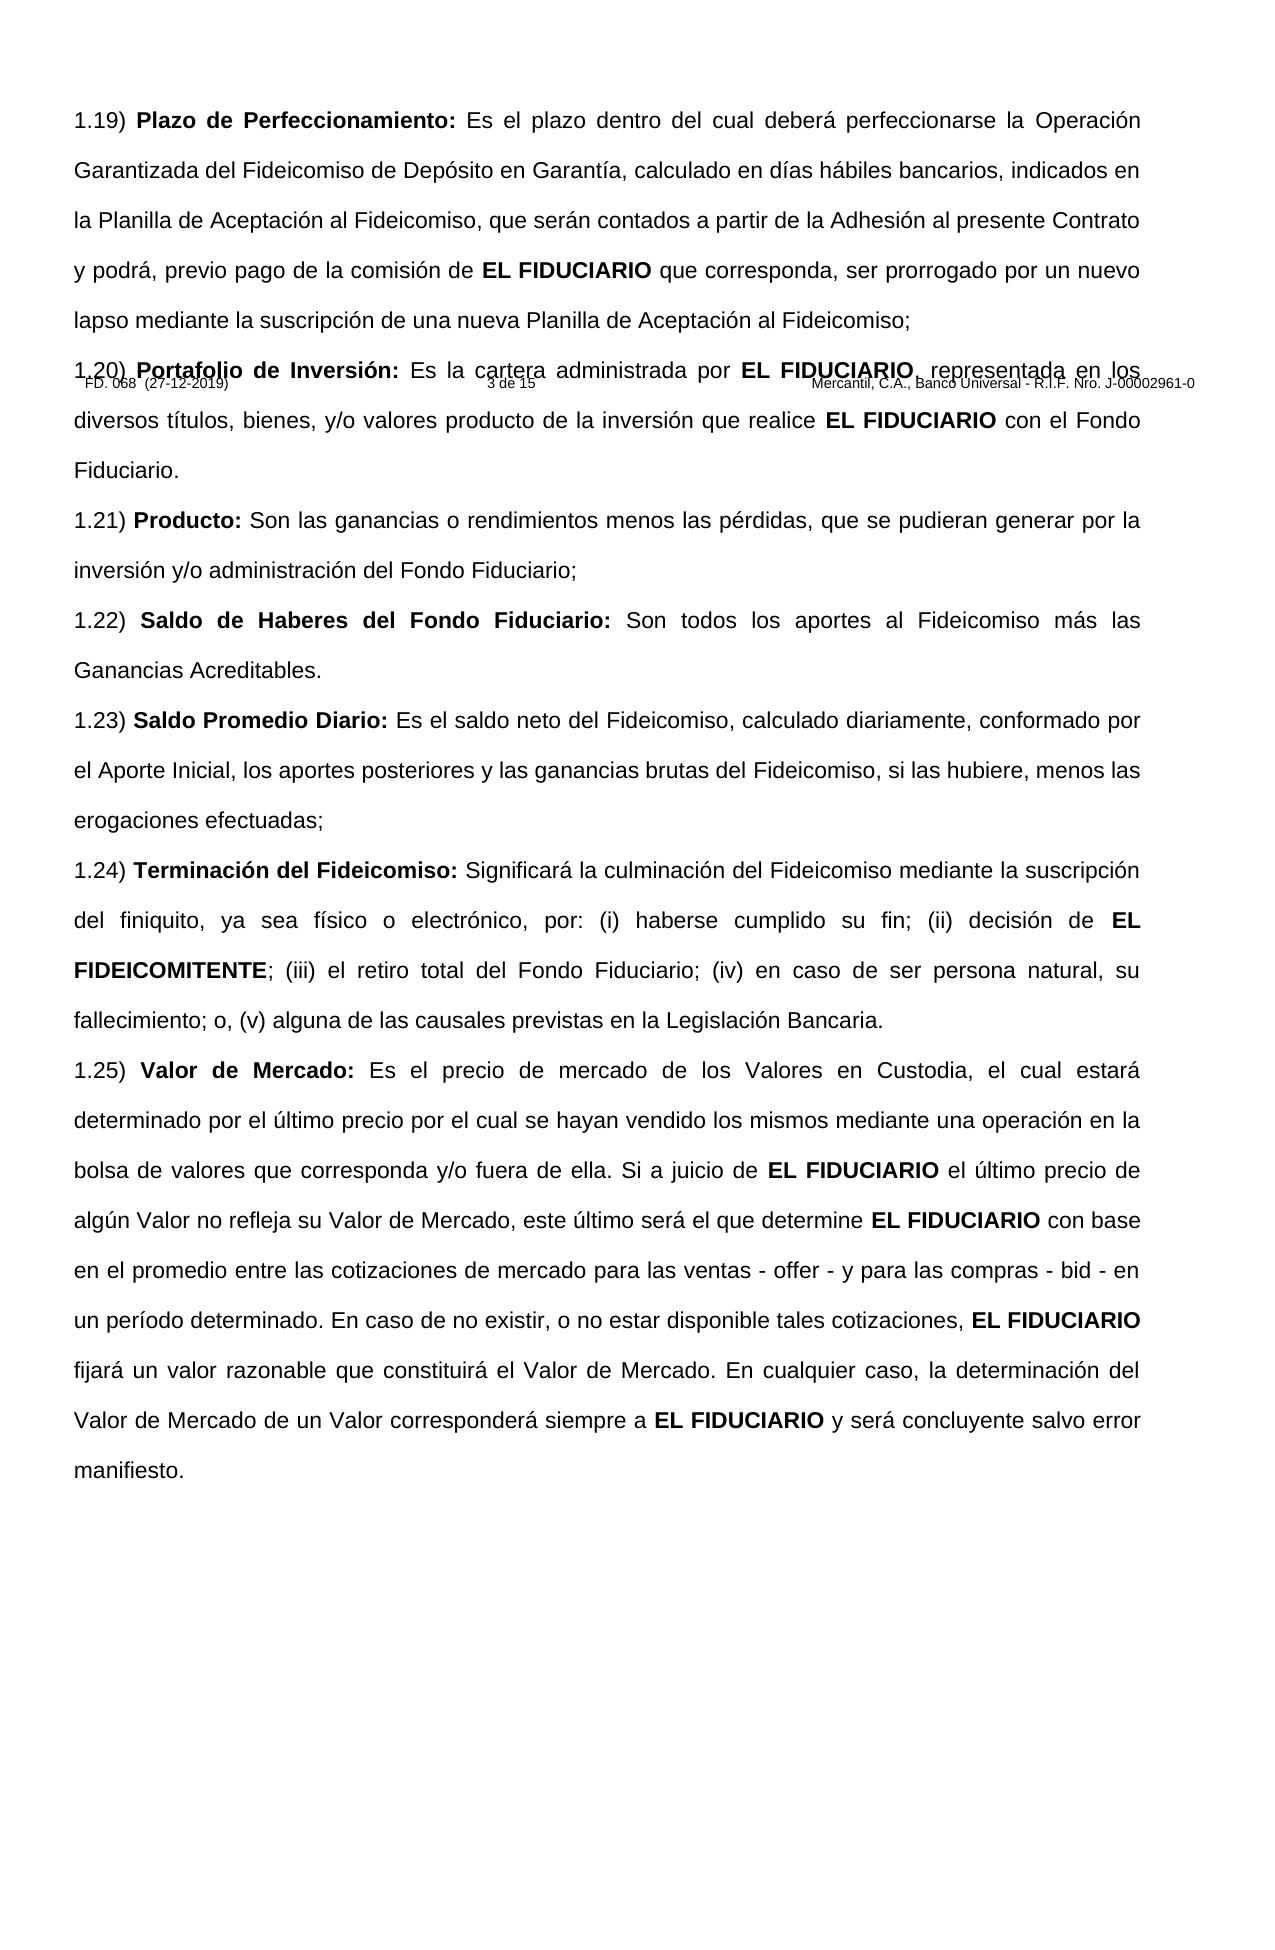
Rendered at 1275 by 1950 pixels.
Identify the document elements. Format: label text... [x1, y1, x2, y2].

text 1.20) Portafolio de Inversión: Es la cartera administrada por EL FIDUCIARIO, representada en los diversos títulos, bienes, y/o valores producto de la inversión que realice EL FIDUCIARIO con el Fondo Fiduciario. [74, 339, 1141, 489]
text 1.24) Terminación del Fideicomiso: Significará la culminación del Fideicomiso mediante la suscripción del finiquito, ya sea físico o electrónico, por: (i) haberse cumplido su fin; (ii) decisión de EL FIDEICOMITENTE; (iii) el retiro total del Fondo Fiduciario; (iv) en caso de ser persona natural, su fallecimiento; o, (v) alguna de las causales previstas en la Legislación Bancaria. [74, 839, 1141, 1039]
text 1.22) Saldo de Haberes del Fondo Fiduciario: Son todos los aportes al Fideicomiso más las Ganancias Acreditables. [74, 589, 1141, 689]
text 1.25) Valor de Mercado: Es el precio de mercado de los Valores en Custodia, el cual estará determinado por el último precio por el cual se hayan vendido los mismos mediante una operación en la bolsa de valores que corresponda y/o fuera de ella. Si a juicio de EL FIDUCIARIO el último precio de algún Valor no refleja su Valor de Mercado, este último será el que determine EL FIDUCIARIO con base en el promedio entre las cotizaciones de mercado para las ventas - offer - y para las compras - bid - en un período determinado. En caso de no existir, o no estar disponible tales cotizaciones, EL FIDUCIARIO fijará un valor razonable que constituirá el Valor de Mercado. En cualquier caso, la determinación del Valor de Mercado de un Valor corresponderá siempre a EL FIDUCIARIO y será concluyente salvo error manifiesto. [74, 1039, 1141, 1489]
text 1.23) Saldo Promedio Diario: Es el saldo neto del Fideicomiso, calculado diariamente, conformado por el Aporte Inicial, los aportes posteriores y las ganancias brutas del Fideicomiso, si las hubiere, menos las erogaciones efectuadas; [74, 689, 1141, 839]
text 1.19) Plazo de Perfeccionamiento: Es el plazo dentro del cual deberá perfeccionarse la Operación Garantizada del Fideicomiso de Depósito en Garantía, calculado en días hábiles bancarios, indicados en la Planilla de Aceptación al Fideicomiso, que serán contados a partir de la Adhesión al presente Contrato y podrá, previo pago de la comisión de EL FIDUCIARIO que corresponda, ser prorrogado por un nuevo lapso mediante la suscripción de una nueva Planilla de Aceptación al Fideicomiso; [74, 89, 1141, 339]
text 1.21) Producto: Son las ganancias o rendimientos menos las pérdidas, que se pudieran generar por la inversión y/o administración del Fondo Fiduciario; [74, 489, 1141, 589]
